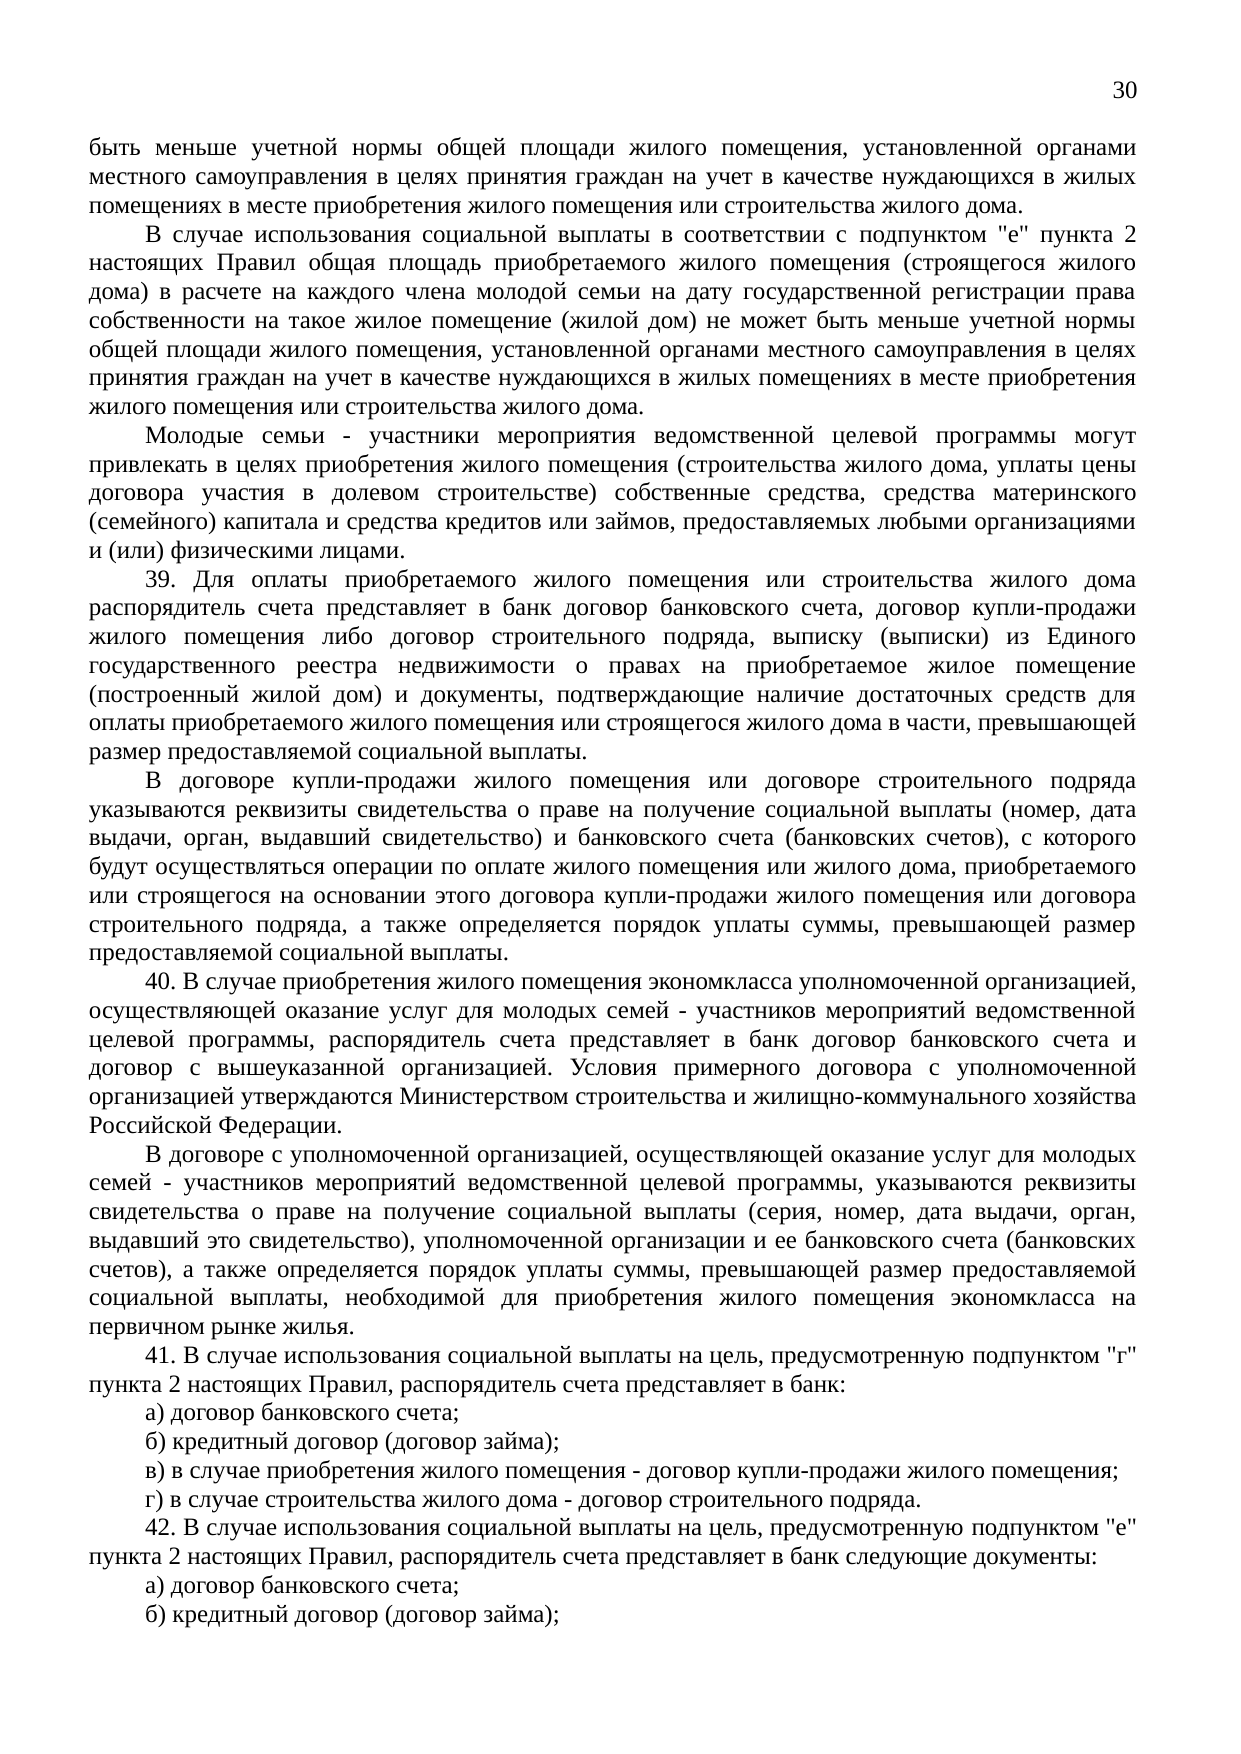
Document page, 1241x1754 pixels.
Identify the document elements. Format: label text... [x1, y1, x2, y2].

text в) в случае приобретения жилого помещения - договор купли-продажи жилого помещения; [89, 1455, 1137, 1484]
text г) в случае строительства жилого дома - договор строительного подряда. [89, 1484, 1137, 1512]
text В случае использования социальной выплаты в соответствии с подпунктом "е" пункта 2 настоящих Правил общая площадь приобретаемого жилого помещения (строящегося жилого дома) в расчете на каждого члена молодой семьи на дату государственной регистрации права собственности на такое жилое помещение (жилой дом) не может быть меньше учетной нормы общей площади жилого помещения, установленной органами местного самоуправления в целях принятия граждан на учет в качестве нуждающихся в жилых помещениях в месте приобретения жилого помещения или строительства жилого дома. [89, 219, 1137, 420]
text б) кредитный договор (договор займа); [89, 1426, 1137, 1455]
text 42. В случае использования социальной выплаты на цель, предусмотренную подпунктом "е" пункта 2 настоящих Правил, распорядитель счета представляет в банк следующие документы: [89, 1512, 1137, 1570]
text 41. В случае использования социальной выплаты на цель, предусмотренную подпунктом "г" пункта 2 настоящих Правил, распорядитель счета представляет в банк: [89, 1340, 1137, 1397]
text Молодые семьи - участники мероприятия ведомственной целевой программы могут привлекать в целях приобретения жилого помещения (строительства жилого дома, уплаты цены договора участия в долевом строительстве) собственные средства, средства материнского (семейного) капитала и средства кредитов или займов, предоставляемых любыми организациями и (или) физическими лицами. [89, 420, 1137, 564]
text 39. Для оплаты приобретаемого жилого помещения или строительства жилого дома распорядитель счета представляет в банк договор банковского счета, договор купли-продажи жилого помещения либо договор строительного подряда, выписку (выписки) из Единого государственного реестра недвижимости о правах на приобретаемое жилое помещение (построенный жилой дом) и документы, подтверждающие наличие достаточных средств для оплаты приобретаемого жилого помещения или строящегося жилого дома в части, превышающей размер предоставляемой социальной выплаты. [89, 564, 1137, 765]
text 40. В случае приобретения жилого помещения экономкласса уполномоченной организацией, осуществляющей оказание услуг для молодых семей - участников мероприятий ведомственной целевой программы, распорядитель счета представляет в банк договор банковского счета и договор с вышеуказанной организацией. Условия примерного договора с уполномоченной организацией утверждаются Министерством строительства и жилищно-коммунального хозяйства Российской Федерации. [89, 966, 1137, 1139]
text В договоре купли-продажи жилого помещения или договоре строительного подряда указываются реквизиты свидетельства о праве на получение социальной выплаты (номер, дата выдачи, орган, выдавший свидетельство) и банковского счета (банковских счетов), с которого будут осуществляться операции по оплате жилого помещения или жилого дома, приобретаемого или строящегося на основании этого договора купли-продажи жилого помещения или договора строительного подряда, а также определяется порядок уплаты суммы, превышающей размер предоставляемой социальной выплаты. [89, 765, 1137, 966]
text а) договор банковского счета; [89, 1570, 1137, 1599]
text а) договор банковского счета; [89, 1397, 1137, 1426]
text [89, 132, 1137, 219]
text В договоре с уполномоченной организацией, осуществляющей оказание услуг для молодых семей - участников мероприятий ведомственной целевой программы, указываются реквизиты свидетельства о праве на получение социальной выплаты (серия, номер, дата выдачи, орган, выдавший это свидетельство), уполномоченной организации и ее банковского счета (банковских счетов), а также определяется порядок уплаты суммы, превышающей размер предоставляемой социальной выплаты, необходимой для приобретения жилого помещения экономкласса на первичном рынке жилья. [89, 1139, 1137, 1340]
text б) кредитный договор (договор займа); [89, 1599, 1137, 1627]
